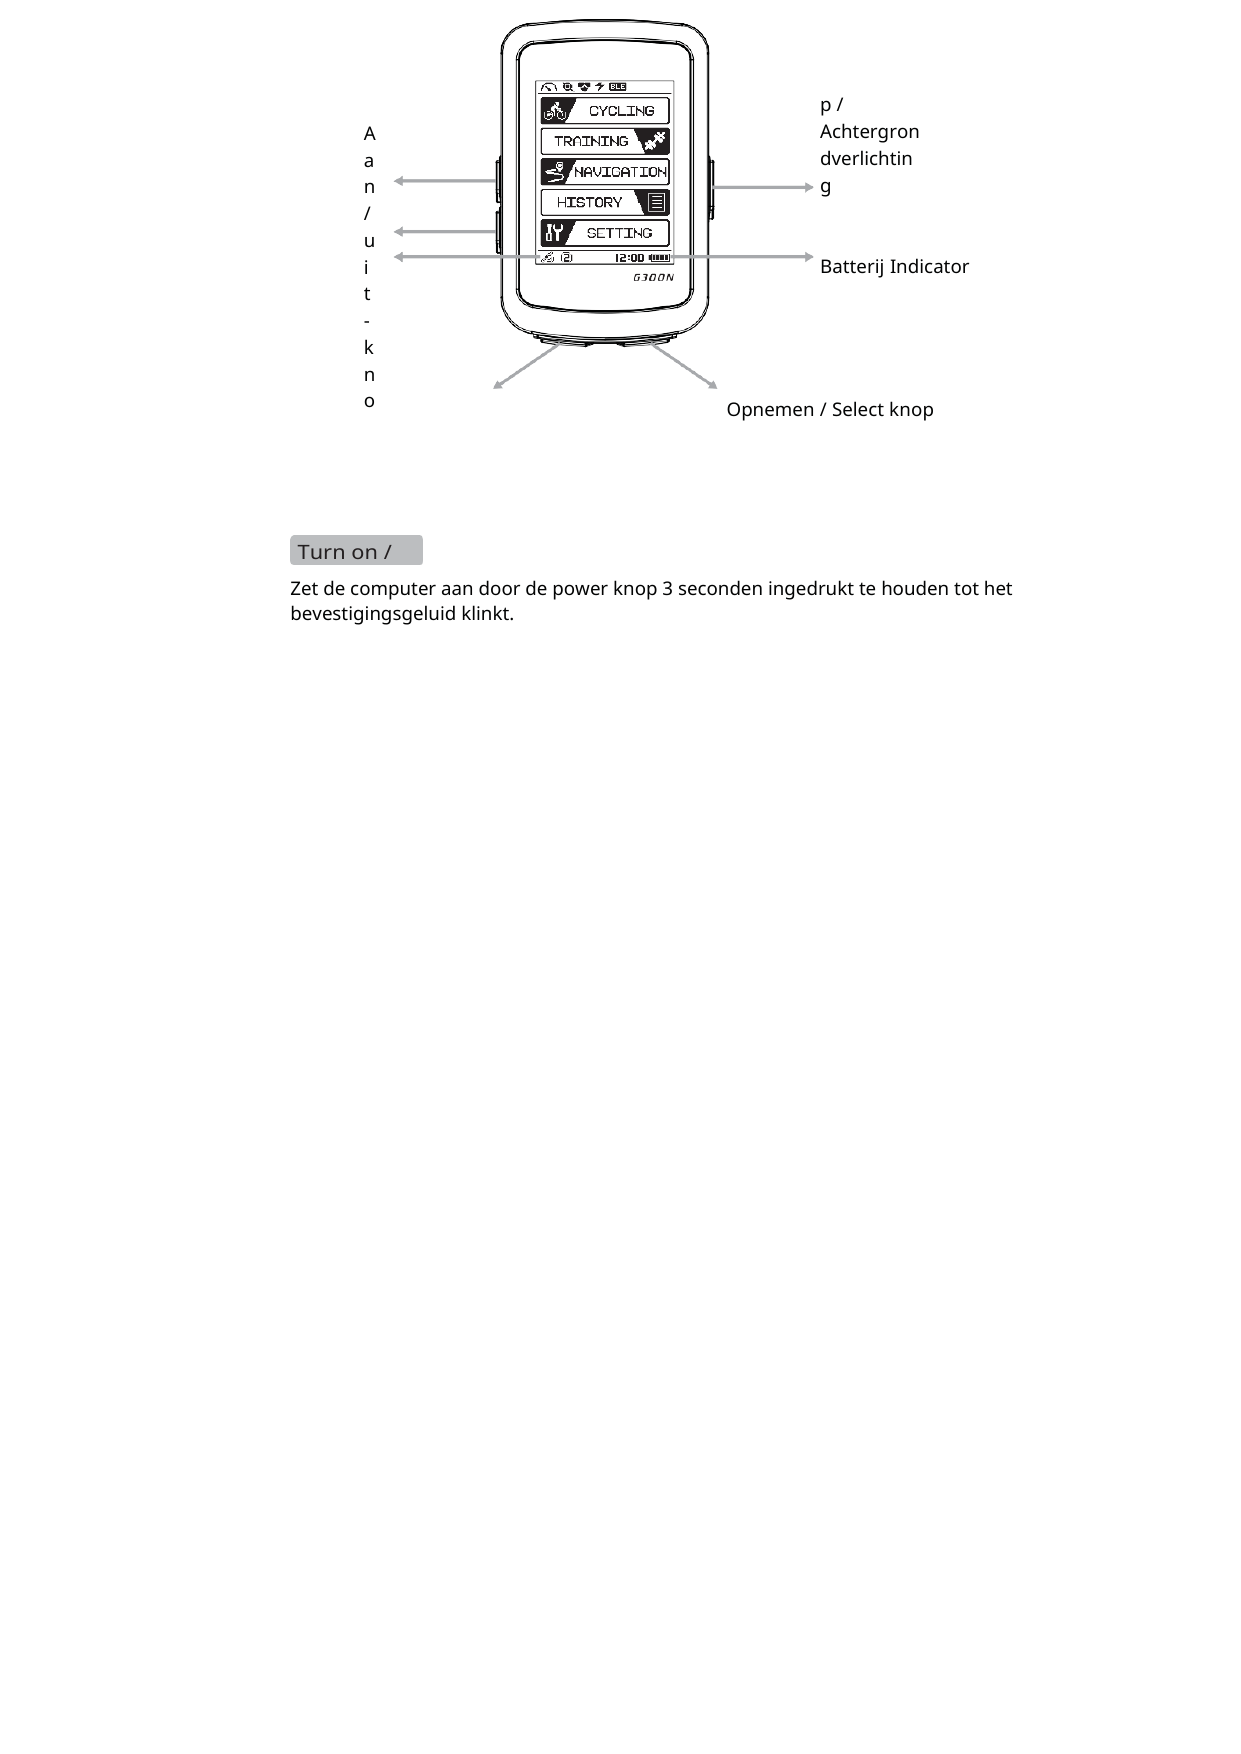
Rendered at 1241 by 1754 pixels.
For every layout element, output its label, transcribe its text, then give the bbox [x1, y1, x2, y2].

text Batterij Indicator [820, 253, 1065, 279]
picture [393, 19, 814, 389]
picture [290, 535, 423, 565]
text Zet de computer aan door de power knop 3 seconden ingedrukt te houden tot het bevestigingsgeluid klinkt. [290, 575, 1065, 626]
text Opnemen / Select knop [726, 396, 1065, 421]
text Aan/uit-knop / Achtergrondverlichting [820, 92, 923, 197]
